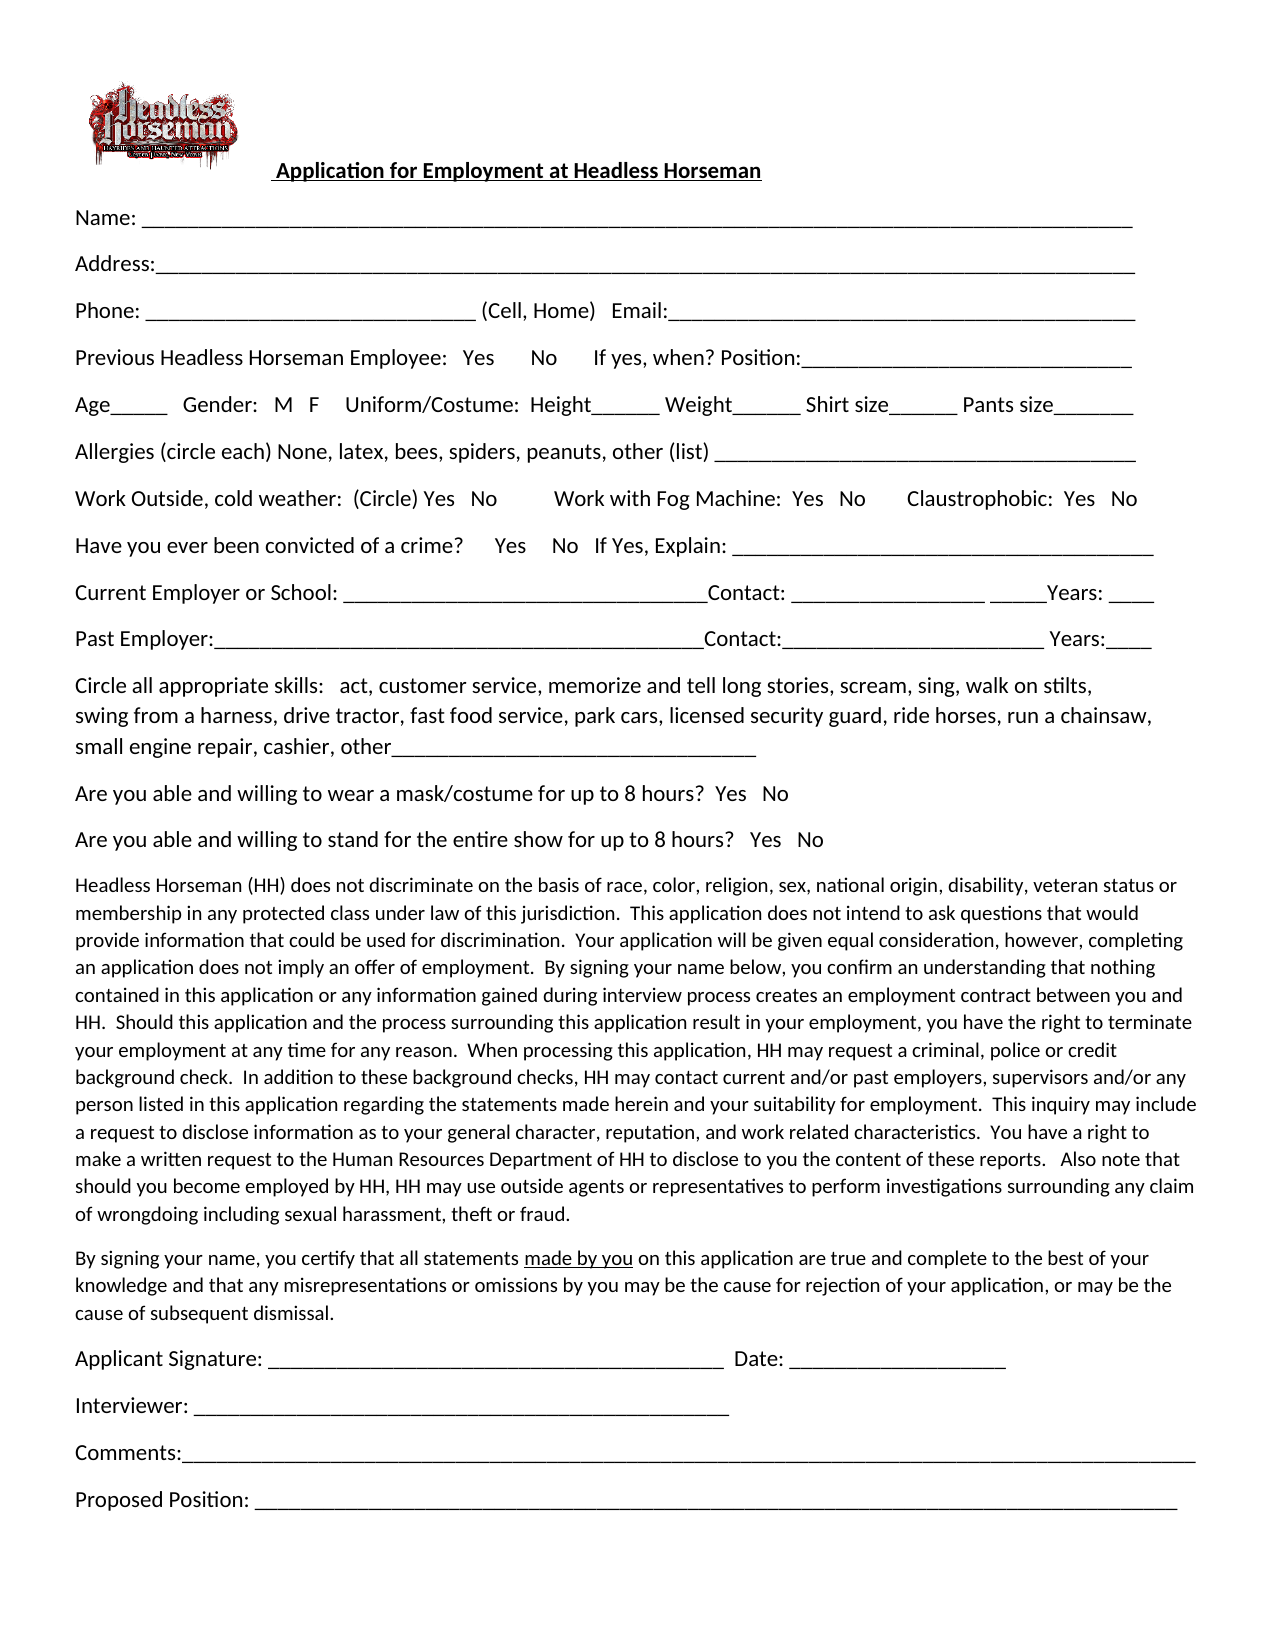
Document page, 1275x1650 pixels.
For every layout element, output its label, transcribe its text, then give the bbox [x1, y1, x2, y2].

text Are you able and willing to stand for the entire show for up to 8 hours? Yes No [75, 826, 1200, 853]
text Phone: _____________________________ (Cell, Home) Email:_________________________________________ [75, 296, 1200, 324]
text Work Outside, cold weather: (Circle) Yes No Work with Fog Machine: Yes No Claustrophobic: Yes No [75, 484, 1200, 512]
text Past Employer:___________________________________________Contact:_______________________ Years:____ [75, 624, 1200, 652]
text Age_____ Gender: M F Uniform/Costume: Height______ Weight______ Shirt size______ Pants size_______ [75, 390, 1200, 418]
text Applicant Signature: ________________________________________ Date: ___________________ [75, 1344, 1200, 1372]
text Are you able and willing to wear a mask/costume for up to 8 hours? Yes No [75, 779, 1200, 807]
text Have you ever been convicted of a crime? Yes No If Yes, Explain: _____________________________________ [75, 531, 1200, 559]
text Name: _______________________________________________________________________________________ [75, 203, 1200, 231]
text By signing your name, you certify that all statements made by you on this application are true and complete to the best of your knowledge and that any misrepresentations or omissions by you may be the cause for rejection of your application, or may be the cause of subsequent dismissal. [75, 1245, 1200, 1325]
text Current Employer or School: ________________________________Contact: _________________ _____Years: ____ [75, 578, 1200, 606]
text Previous Headless Horseman Employee: Yes No If yes, when? Position:_____________________________ [75, 343, 1200, 371]
text Circle all appropriate skills: act, customer service, memorize and tell long stories, scream, sing, walk on stilts, swing from a harness, drive tractor, fast food service, park cars, licensed security guard, ride horses, run a chainsaw, small engine repair, cashier, other________________________________ [75, 671, 1200, 760]
picture [75, 75, 251, 178]
text Application for Employment at Headless Horseman [75, 75, 1200, 184]
text Allergies (circle each) None, latex, bees, spiders, peanuts, other (list) _____________________________________ [75, 437, 1200, 465]
text Headless Horseman (HH) does not discriminate on the basis of race, color, religion, sex, national origin, disability, veteran status or membership in any protected class under law of this jurisdiction. This application does not intend to ask questions that would provide information that could be used for discrimination. Your application will be given equal consideration, however, completing an application does not imply an offer of employment. By signing your name below, you confirm an understanding that nothing contained in this application or any information gained during interview process creates an employment contract between you and HH. Should this application and the process surrounding this application result in your employment, you have the right to terminate your employment at any time for any reason. When processing this application, HH may request a criminal, police or credit background check. In addition to these background checks, HH may contact current and/or past employers, supervisors and/or any person listed in this application regarding the statements made herein and your suitability for employment. This inquiry may include a request to disclose information as to your general character, reputation, and work related characteristics. You have a right to make a written request to the Human Resources Department of HH to disclose to you the content of these reports. Also note that should you become employed by HH, HH may use outside agents or representatives to perform investigations surrounding any claim of wrongdoing including sexual harassment, theft or fraud. [75, 872, 1200, 1227]
text Comments:_________________________________________________________________________________________ [75, 1438, 1200, 1466]
text Proposed Position: _________________________________________________________________________________ [75, 1485, 1200, 1513]
text Interviewer: _______________________________________________ [75, 1391, 1200, 1419]
text Address:______________________________________________________________________________________ [75, 249, 1200, 277]
